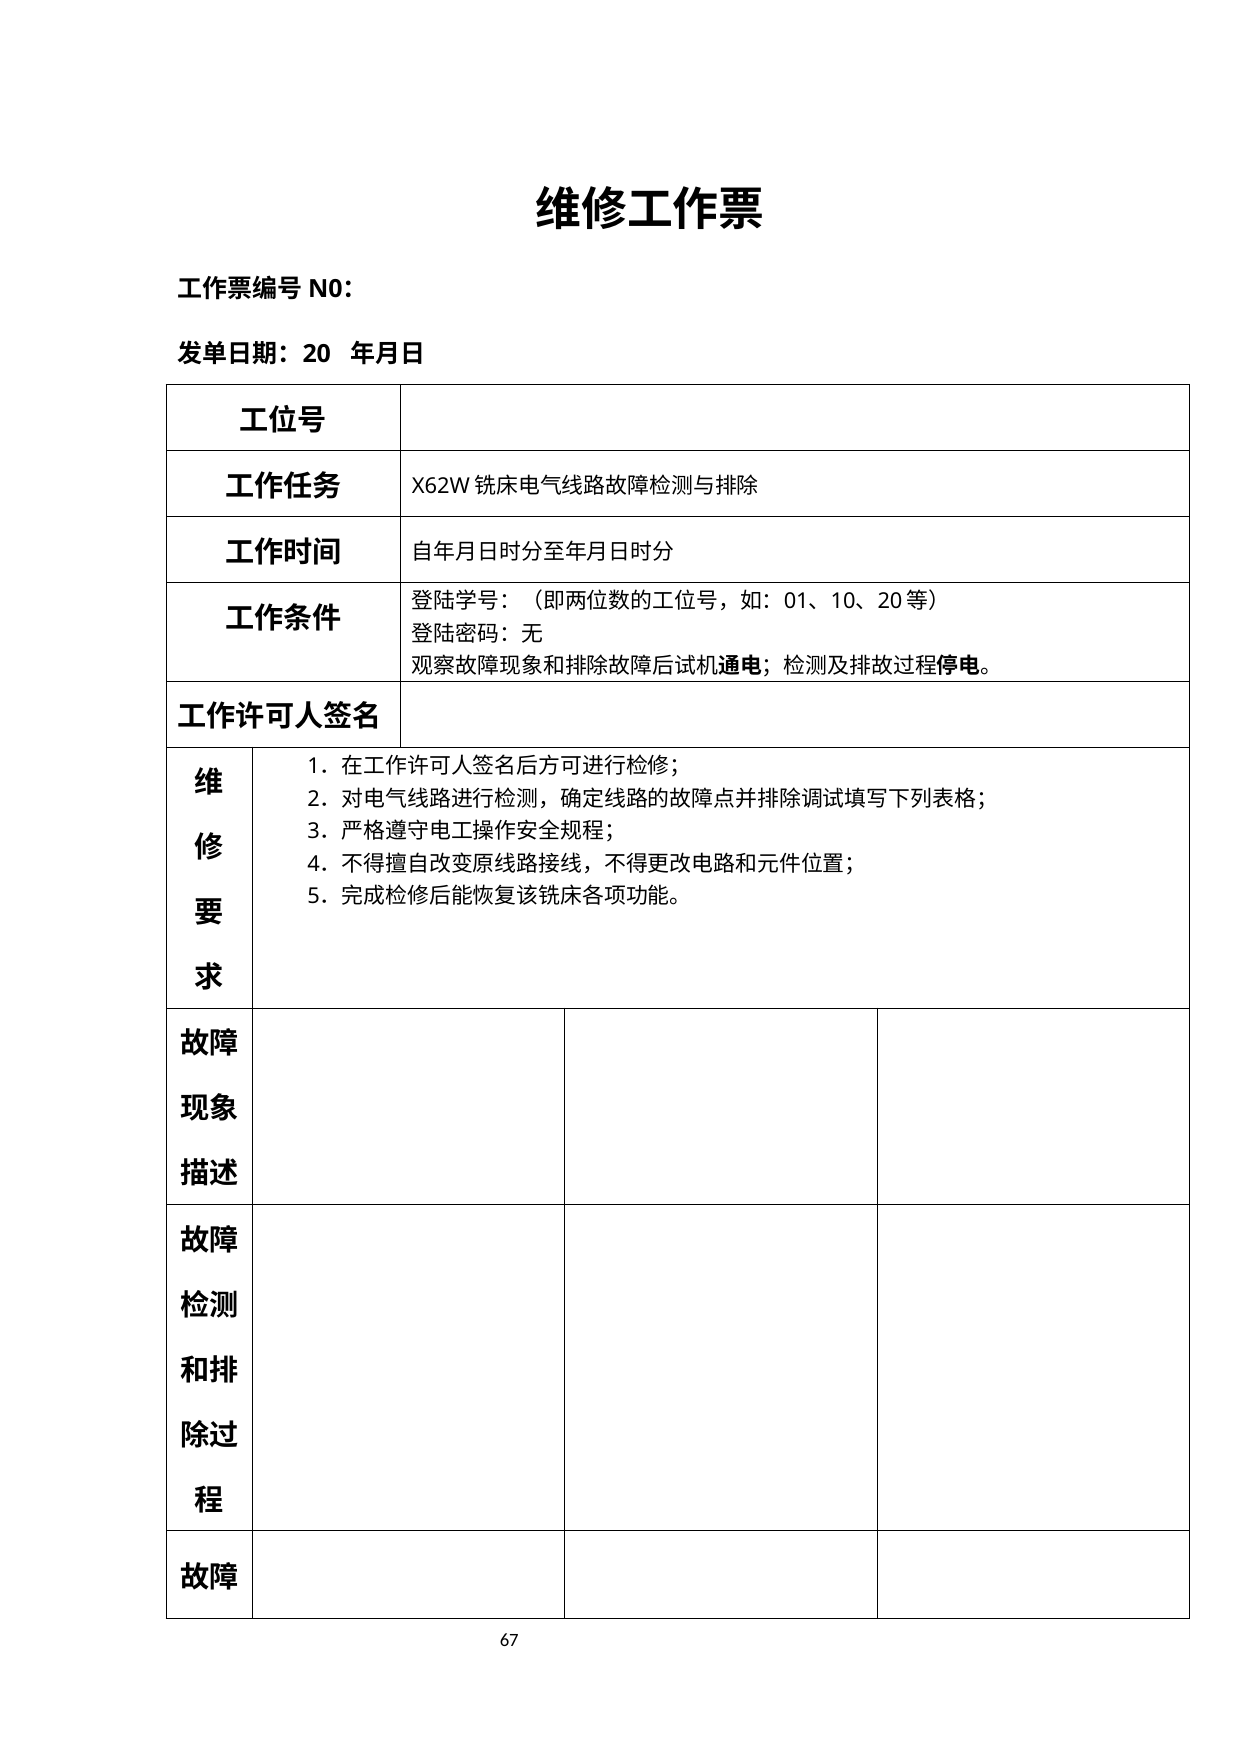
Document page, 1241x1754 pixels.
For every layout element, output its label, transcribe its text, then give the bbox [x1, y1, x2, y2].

table_cell [253, 1009, 564, 1204]
table_header [401, 385, 1189, 450]
table_cell [565, 1531, 877, 1618]
text 维修工作票 [177, 156, 1122, 254]
table_header 工位号 [167, 385, 400, 450]
table_cell [565, 1009, 877, 1204]
table_cell X62W铣床电气线路故障检测与排除 [401, 451, 1189, 516]
table_cell [253, 1531, 564, 1618]
table_cell 1．在工作许可人签名后方可进行检修； 2．对电气线路进行检测，确定线路的故障点并排除调试填写下列表格； 3．严格遵守电工操作安全规程； 4．不得擅自改变原线路接线，不得更改电路和元件位置； 5．完成检修后能恢复该铣床各项功能。 [253, 748, 1189, 1008]
table_cell 维 修 要 求 [167, 748, 252, 1008]
table_cell [878, 1009, 1189, 1204]
text 工作票编号 N0： [177, 254, 1122, 319]
table_cell 工作时间 [167, 517, 400, 582]
table_cell 工作许可人签名 [167, 682, 400, 747]
table_cell 故障点描述 [167, 1531, 252, 1618]
table_cell [253, 1205, 564, 1530]
table_cell 工作任务 [167, 451, 400, 516]
table_cell [878, 1531, 1189, 1618]
table_cell [401, 682, 1189, 747]
text 发单日期：20 年月日 [177, 319, 1122, 384]
table_cell 登陆学号：（即两位数的工位号，如：01、10、20等） 登陆密码：无 观察故障现象和排除故障后试机通电；检测及排故过程停电。 [401, 583, 1189, 681]
table_cell [565, 1205, 877, 1530]
table_cell 工作条件 [167, 583, 400, 681]
table_cell 自年月日时分至年月日时分 [401, 517, 1189, 582]
table_cell [878, 1205, 1189, 1530]
table_cell 故障检测和排除过程 [167, 1205, 252, 1530]
table_cell 故障现象描述 [167, 1009, 252, 1204]
